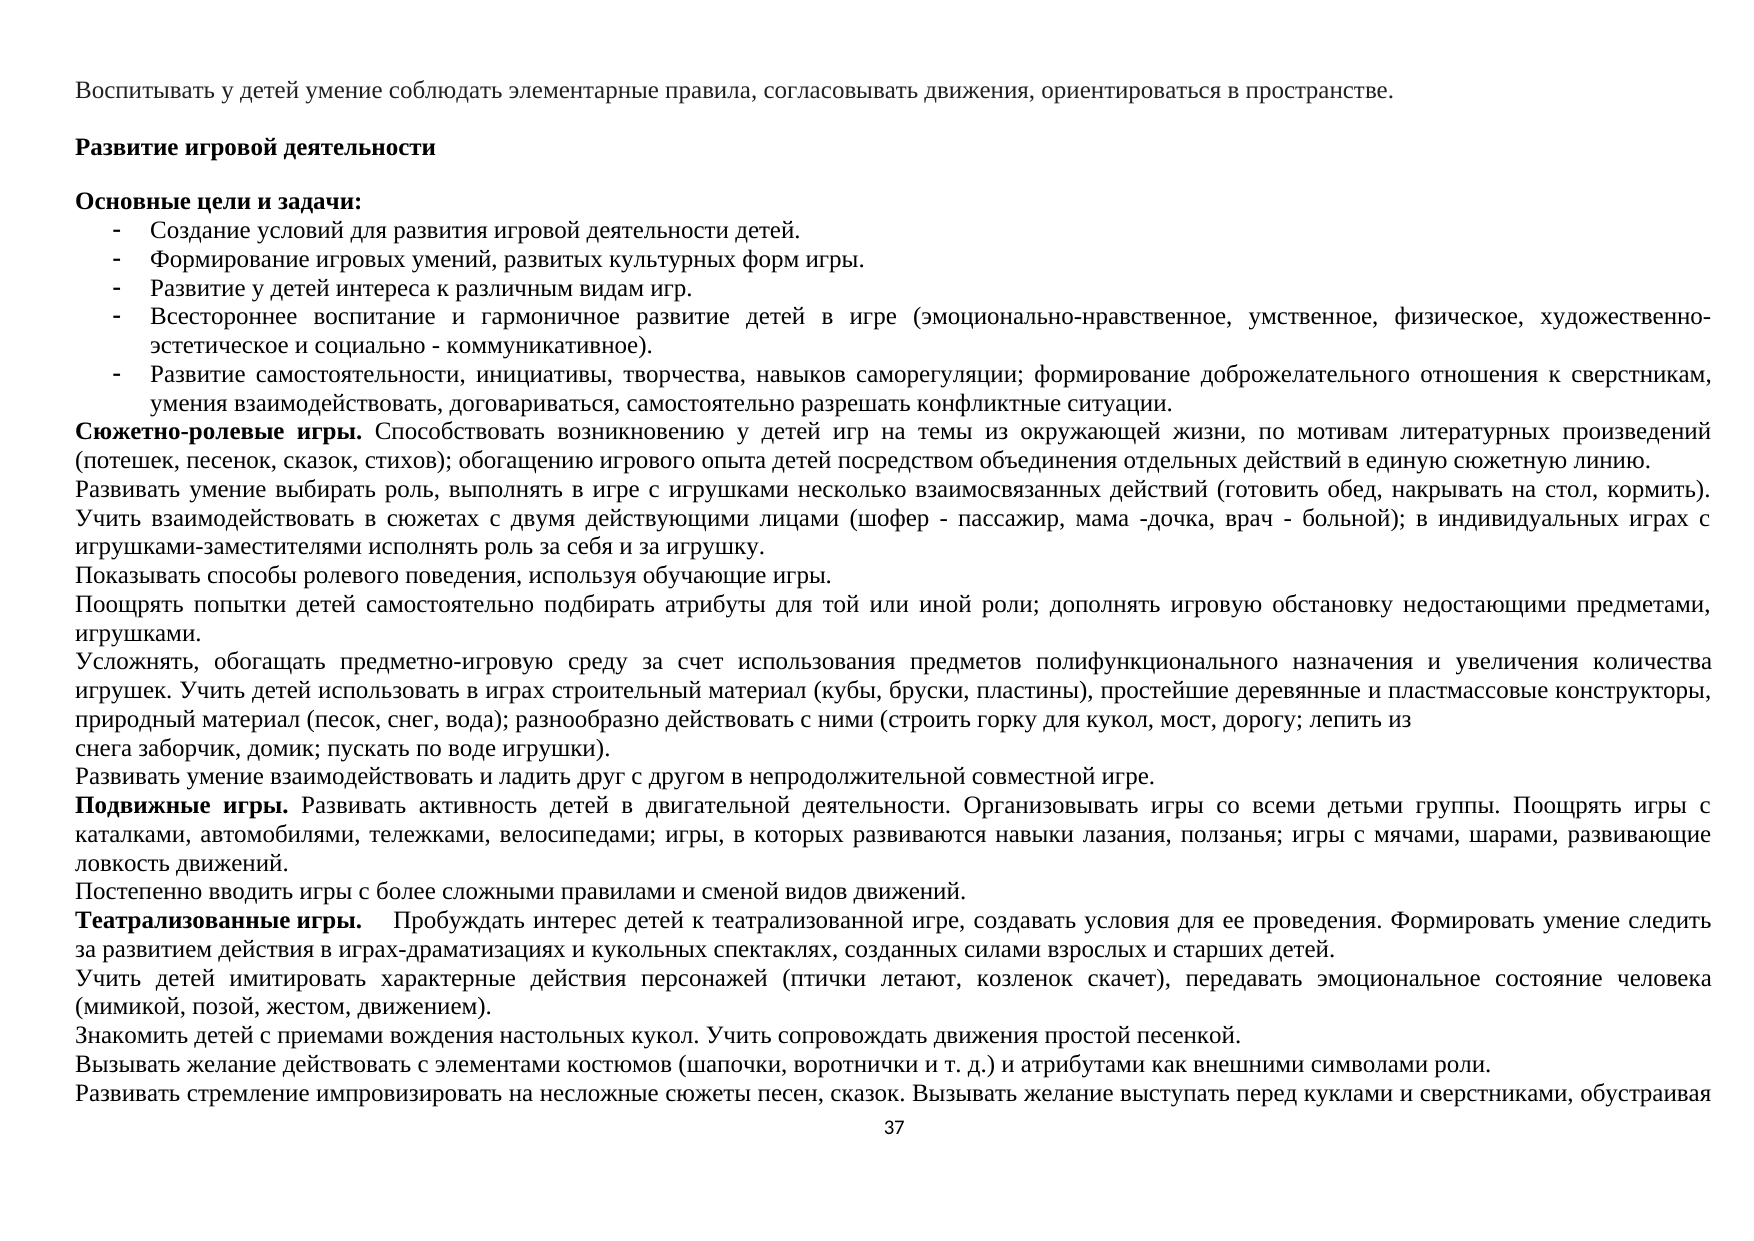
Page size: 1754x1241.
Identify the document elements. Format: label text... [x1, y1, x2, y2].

text снега заборчик, домик; пускать по воде игрушки). [75, 733, 1713, 761]
text Воспитывать у детей умение соблюдать элементарные правила, согласовывать движения, ориентироваться в пространстве. [75, 75, 1713, 104]
list Развитие самостоятельности, инициативы, творчества, навыков саморегуляции; формирование доброжелательного отношения к сверстникам, умения взаимодействовать, договариваться, самостоятельно разрешать конфликтные ситуации. [112, 359, 1713, 416]
text Театрализованные игры. Пробуждать интерес детей к театрализованной игре, создавать условия для ее проведения. Формировать умение следить за развитием действия в играх-драматизациях и кукольных спектаклях, созданных силами взрослых и старших детей. [75, 905, 1713, 963]
list Развитие у детей интереса к различным видам игр. [112, 273, 1713, 301]
text Сюжетно-ролевые игры. Способствовать возникновению у детей игр на темы из окружающей жизни, по мотивам литературных произведений (потешек, песенок, сказок, стихов); обогащению игрового опыта детей посредством объединения отдельных действий в единую сюжетную линию. [75, 416, 1713, 474]
text Вызывать желание действовать с элементами костюмов (шапочки, воротнички и т. д.) и атрибутами как внешними символами роли. [75, 1049, 1713, 1078]
text Основные цели и задачи: [75, 186, 1713, 215]
text Развивать умение выбирать роль, выполнять в игре с игрушками несколько взаимосвязанных действий (готовить обед, накрывать на стол, кормить). Учить взаимодействовать в сюжетах с двумя действующими лицами (шофер - пассажир, мама -дочка, врач - больной); в индивидуальных играх с игрушками-заместителями исполнять роль за себя и за игрушку. [75, 474, 1713, 560]
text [75, 1078, 1713, 1106]
text Показывать способы ролевого поведения, используя обучающие игры. [75, 560, 1713, 589]
list Всестороннее воспитание и гармоничное развитие детей в игре (эмоционально-нравственное, умственное, физическое, художественно-эстетическое и социально - коммуникативное). [112, 301, 1713, 359]
list Создание условий для развития игровой деятельности детей. [112, 215, 1713, 244]
list Формирование игровых умений, развитых культурных форм игры. [112, 244, 1713, 273]
text Подвижные игры. Развивать активность детей в двигательной деятельности. Организовывать игры со всеми детьми группы. Поощрять игры с каталками, автомобилями, тележками, велосипедами; игры, в которых развиваются навыки лазания, ползанья; игры с мячами, шарами, развивающие ловкость движений. [75, 790, 1713, 876]
text Развивать умение взаимодействовать и ладить друг с другом в непродолжительной совместной игре. [75, 761, 1713, 790]
text Усложнять, обогащать предметно-игровую среду за счет использования предметов полифункционального назначения и увеличения количества игрушек. Учить детей использовать в играх строительный материал (кубы, бруски, пластины), простейшие деревянные и пластмассовые конструкторы, природный материал (песок, снег, вода); разнообразно действовать с ними (строить горку для кукол, мост, дорогу; лепить из [75, 646, 1713, 733]
text Поощрять попытки детей самостоятельно подбирать атрибуты для той или иной роли; дополнять игровую обстановку недостающими предметами, игрушками. [75, 589, 1713, 646]
text Учить детей имитировать характерные действия персонажей (птички летают, козленок скачет), передавать эмоциональное состояние человека (мимикой, позой, жестом, движением). [75, 963, 1713, 1020]
text Постепенно вводить игры с более сложными правилами и сменой видов движений. [75, 876, 1713, 905]
text Развитие игровой деятельности [75, 132, 1713, 161]
text Знакомить детей с приемами вождения настольных кукол. Учить сопровождать движения простой песенкой. [75, 1020, 1713, 1049]
